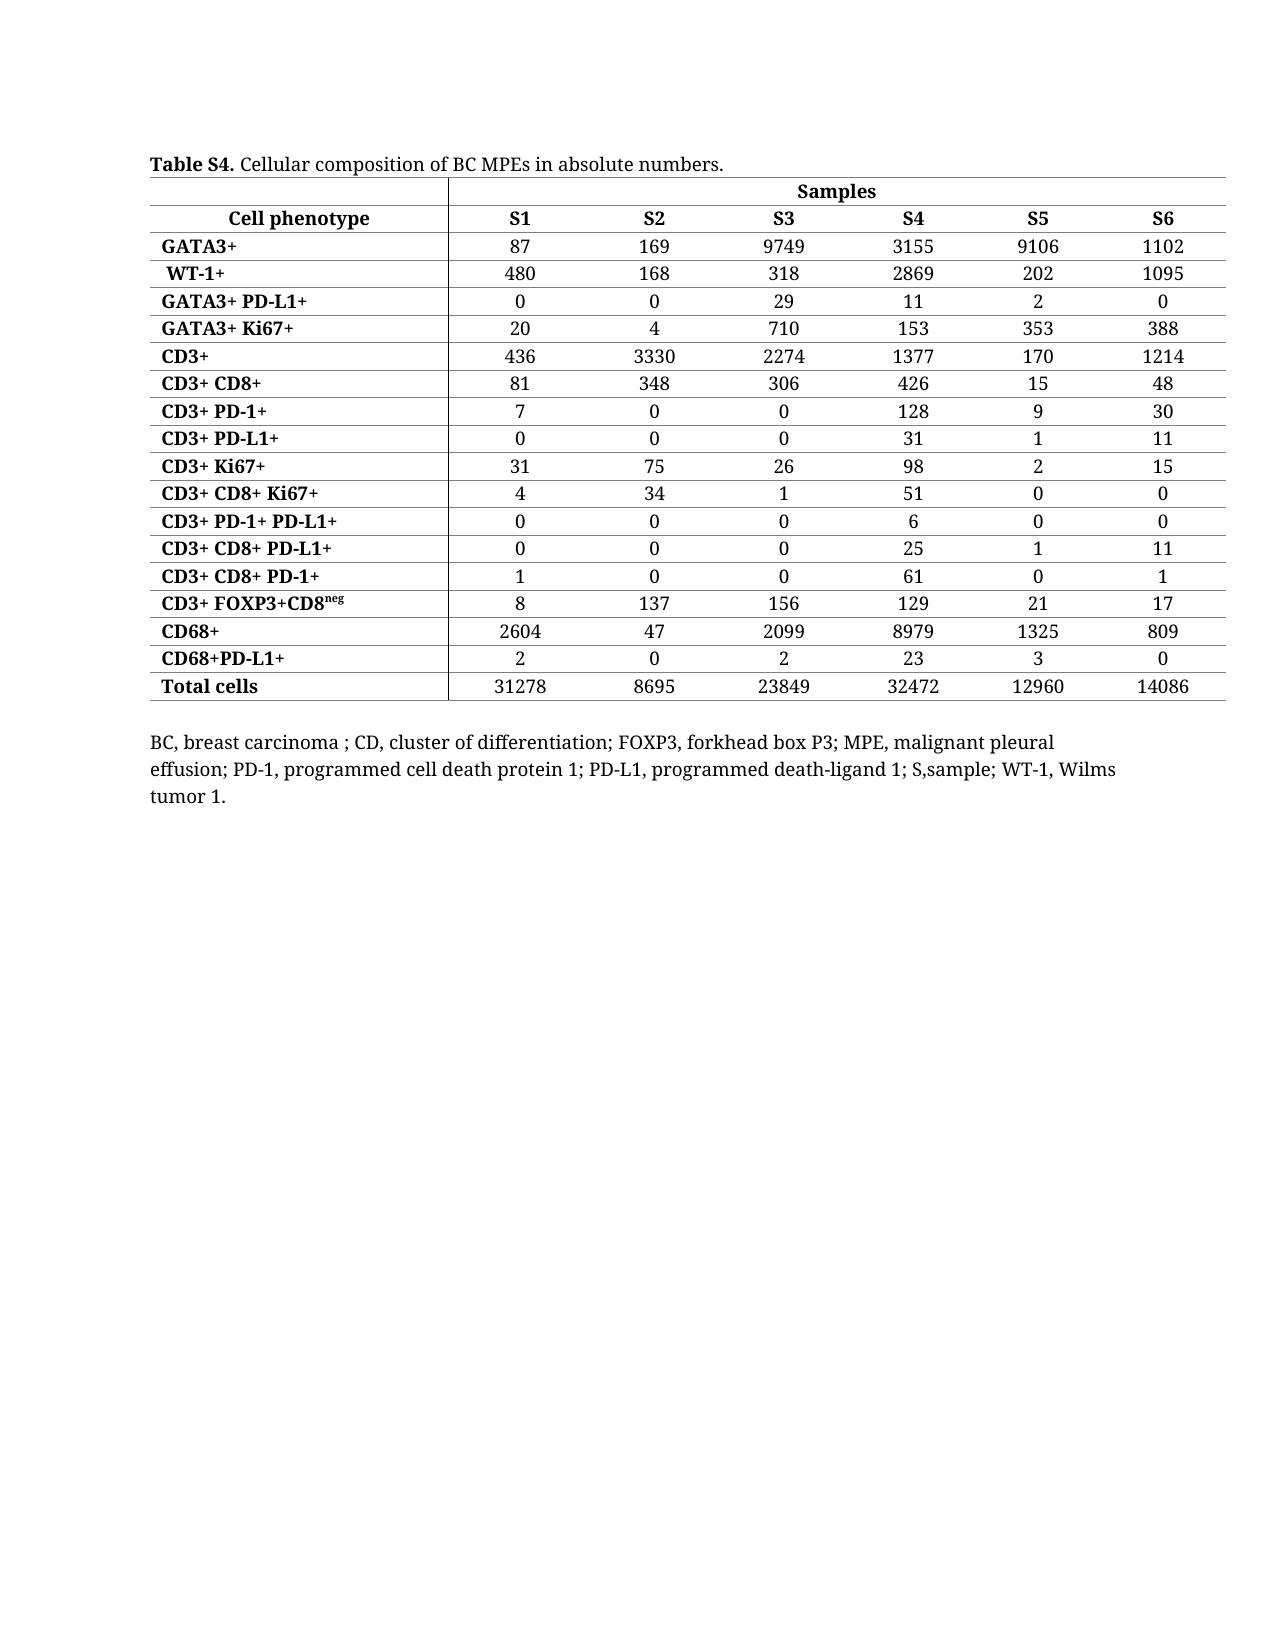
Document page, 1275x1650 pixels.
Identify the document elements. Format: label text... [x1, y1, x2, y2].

table_cell 3155 [851, 233, 976, 259]
table_cell 26 [717, 453, 851, 479]
table_cell 388 [1100, 316, 1226, 342]
table_cell S5 [976, 206, 1100, 232]
table_cell CD3+ CD8+ [150, 371, 448, 397]
table_cell S6 [1100, 206, 1226, 232]
table_cell 81 [449, 371, 592, 397]
table_cell 4 [592, 316, 717, 342]
table_cell 0 [449, 288, 592, 314]
table_cell 710 [717, 316, 851, 342]
table_cell 47 [592, 618, 717, 644]
table_cell 0 [592, 288, 717, 314]
table_cell 0 [717, 426, 851, 452]
table_cell 137 [592, 591, 717, 617]
table_cell 169 [592, 233, 717, 259]
table_cell 0 [592, 563, 717, 589]
table_cell 15 [1100, 453, 1226, 479]
table_cell 34 [592, 481, 717, 507]
table_cell 9 [976, 398, 1100, 424]
table_cell 9106 [976, 233, 1100, 259]
table_cell 0 [449, 536, 592, 562]
table_cell 0 [449, 426, 592, 452]
table_cell 353 [976, 316, 1100, 342]
table_cell CD3+ CD8+ PD-1+ [150, 563, 448, 589]
table_cell 0 [717, 536, 851, 562]
table_cell 129 [851, 591, 976, 617]
table_cell 1 [976, 426, 1100, 452]
table_cell 128 [851, 398, 976, 424]
table_cell 306 [717, 371, 851, 397]
table_cell 11 [1100, 426, 1226, 452]
table_cell 1 [976, 536, 1100, 562]
table_cell 6 [851, 508, 976, 534]
table_cell 1095 [1100, 261, 1226, 287]
table_cell 0 [592, 426, 717, 452]
table_cell 2 [449, 646, 592, 672]
table_header [150, 178, 448, 204]
table_cell 0 [592, 646, 717, 672]
table_cell CD3+ Ki67+ [150, 453, 448, 479]
table_cell 8 [449, 591, 592, 617]
table_cell 0 [717, 398, 851, 424]
table_cell 170 [976, 343, 1100, 369]
table_cell 1214 [1100, 343, 1226, 369]
table_cell GATA3+ [150, 233, 448, 259]
table_cell 51 [851, 481, 976, 507]
table_cell 0 [1100, 646, 1226, 672]
table_cell 61 [851, 563, 976, 589]
table_cell 8695 [592, 673, 717, 699]
table_cell 2099 [717, 618, 851, 644]
table_cell CD3+ PD-L1+ [150, 426, 448, 452]
table_cell 0 [449, 508, 592, 534]
table_cell 32472 [851, 673, 976, 699]
table_cell 202 [976, 261, 1100, 287]
table_cell 12960 [976, 673, 1100, 699]
table_cell 0 [717, 508, 851, 534]
table_cell 98 [851, 453, 976, 479]
table_cell 0 [976, 481, 1100, 507]
table_cell S2 [592, 206, 717, 232]
table_cell 1 [1100, 563, 1226, 589]
table_cell 21 [976, 591, 1100, 617]
table_cell 31 [449, 453, 592, 479]
table_cell 3330 [592, 343, 717, 369]
table_cell 480 [449, 261, 592, 287]
table_cell CD3+ PD-1+ PD-L1+ [150, 508, 448, 534]
table_cell 1 [717, 481, 851, 507]
table_cell 29 [717, 288, 851, 314]
table_cell 0 [592, 508, 717, 534]
table_cell 23 [851, 646, 976, 672]
table_cell CD3+ [150, 343, 448, 369]
table_cell 426 [851, 371, 976, 397]
table_cell 25 [851, 536, 976, 562]
table_cell CD68+PD-L1+ [150, 646, 448, 672]
table_cell 14086 [1100, 673, 1226, 699]
table_cell S1 [449, 206, 592, 232]
table_cell 2869 [851, 261, 976, 287]
table_cell 436 [449, 343, 592, 369]
table_cell S3 [717, 206, 851, 232]
table_cell 0 [1100, 288, 1226, 314]
table_cell 0 [592, 536, 717, 562]
table_header Samples [449, 178, 1226, 204]
table_cell 48 [1100, 371, 1226, 397]
table_cell 1325 [976, 618, 1100, 644]
table_cell 1102 [1100, 233, 1226, 259]
table_cell WT-1+ [150, 261, 448, 287]
table_cell 0 [976, 563, 1100, 589]
table_cell 2 [976, 288, 1100, 314]
table_cell 20 [449, 316, 592, 342]
table_cell 156 [717, 591, 851, 617]
table_cell Cell phenotype [150, 206, 448, 232]
table_cell CD3+ CD8+ PD-L1+ [150, 536, 448, 562]
table_cell 348 [592, 371, 717, 397]
table_cell 30 [1100, 398, 1226, 424]
table_cell 2604 [449, 618, 592, 644]
table_cell 0 [976, 508, 1100, 534]
table_cell 168 [592, 261, 717, 287]
text BC, breast carcinoma ; CD, cluster of differentiation; FOXP3, forkhead box P3; MPE, malignant pleural effusion; PD-1, programmed cell death protein 1; PD-L1, programmed death-ligand 1; S,sample; WT-1, Wilms tumor 1. [150, 728, 1125, 809]
table_cell 4 [449, 481, 592, 507]
table_cell 318 [717, 261, 851, 287]
table_cell GATA3+ PD-L1+ [150, 288, 448, 314]
table_cell 2 [717, 646, 851, 672]
table_cell 0 [1100, 481, 1226, 507]
table_cell 7 [449, 398, 592, 424]
table_cell 8979 [851, 618, 976, 644]
table_cell GATA3+ Ki67+ [150, 316, 448, 342]
table_cell 0 [592, 398, 717, 424]
table_cell 153 [851, 316, 976, 342]
table_cell 87 [449, 233, 592, 259]
table_cell Total cells [150, 673, 448, 699]
table_cell CD68+ [150, 618, 448, 644]
text Table S4. Cellular composition of BC MPEs in absolute numbers. [150, 150, 1125, 177]
table_cell 809 [1100, 618, 1226, 644]
table_cell 0 [717, 563, 851, 589]
table_cell 2274 [717, 343, 851, 369]
table_cell 17 [1100, 591, 1226, 617]
table_cell 1377 [851, 343, 976, 369]
table_cell CD3+ PD-1+ [150, 398, 448, 424]
table_cell 2 [976, 453, 1100, 479]
table_cell 11 [1100, 536, 1226, 562]
table_cell CD3+ FOXP3+CD8neg [150, 591, 448, 617]
table_cell 23849 [717, 673, 851, 699]
table_cell CD3+ CD8+ Ki67+ [150, 481, 448, 507]
table_cell 9749 [717, 233, 851, 259]
table_cell 15 [976, 371, 1100, 397]
table_cell S4 [851, 206, 976, 232]
table_cell 11 [851, 288, 976, 314]
table_cell 3 [976, 646, 1100, 672]
table_cell 75 [592, 453, 717, 479]
table_cell 31 [851, 426, 976, 452]
table_cell 1 [449, 563, 592, 589]
table_cell 31278 [449, 673, 592, 699]
table_cell 0 [1100, 508, 1226, 534]
